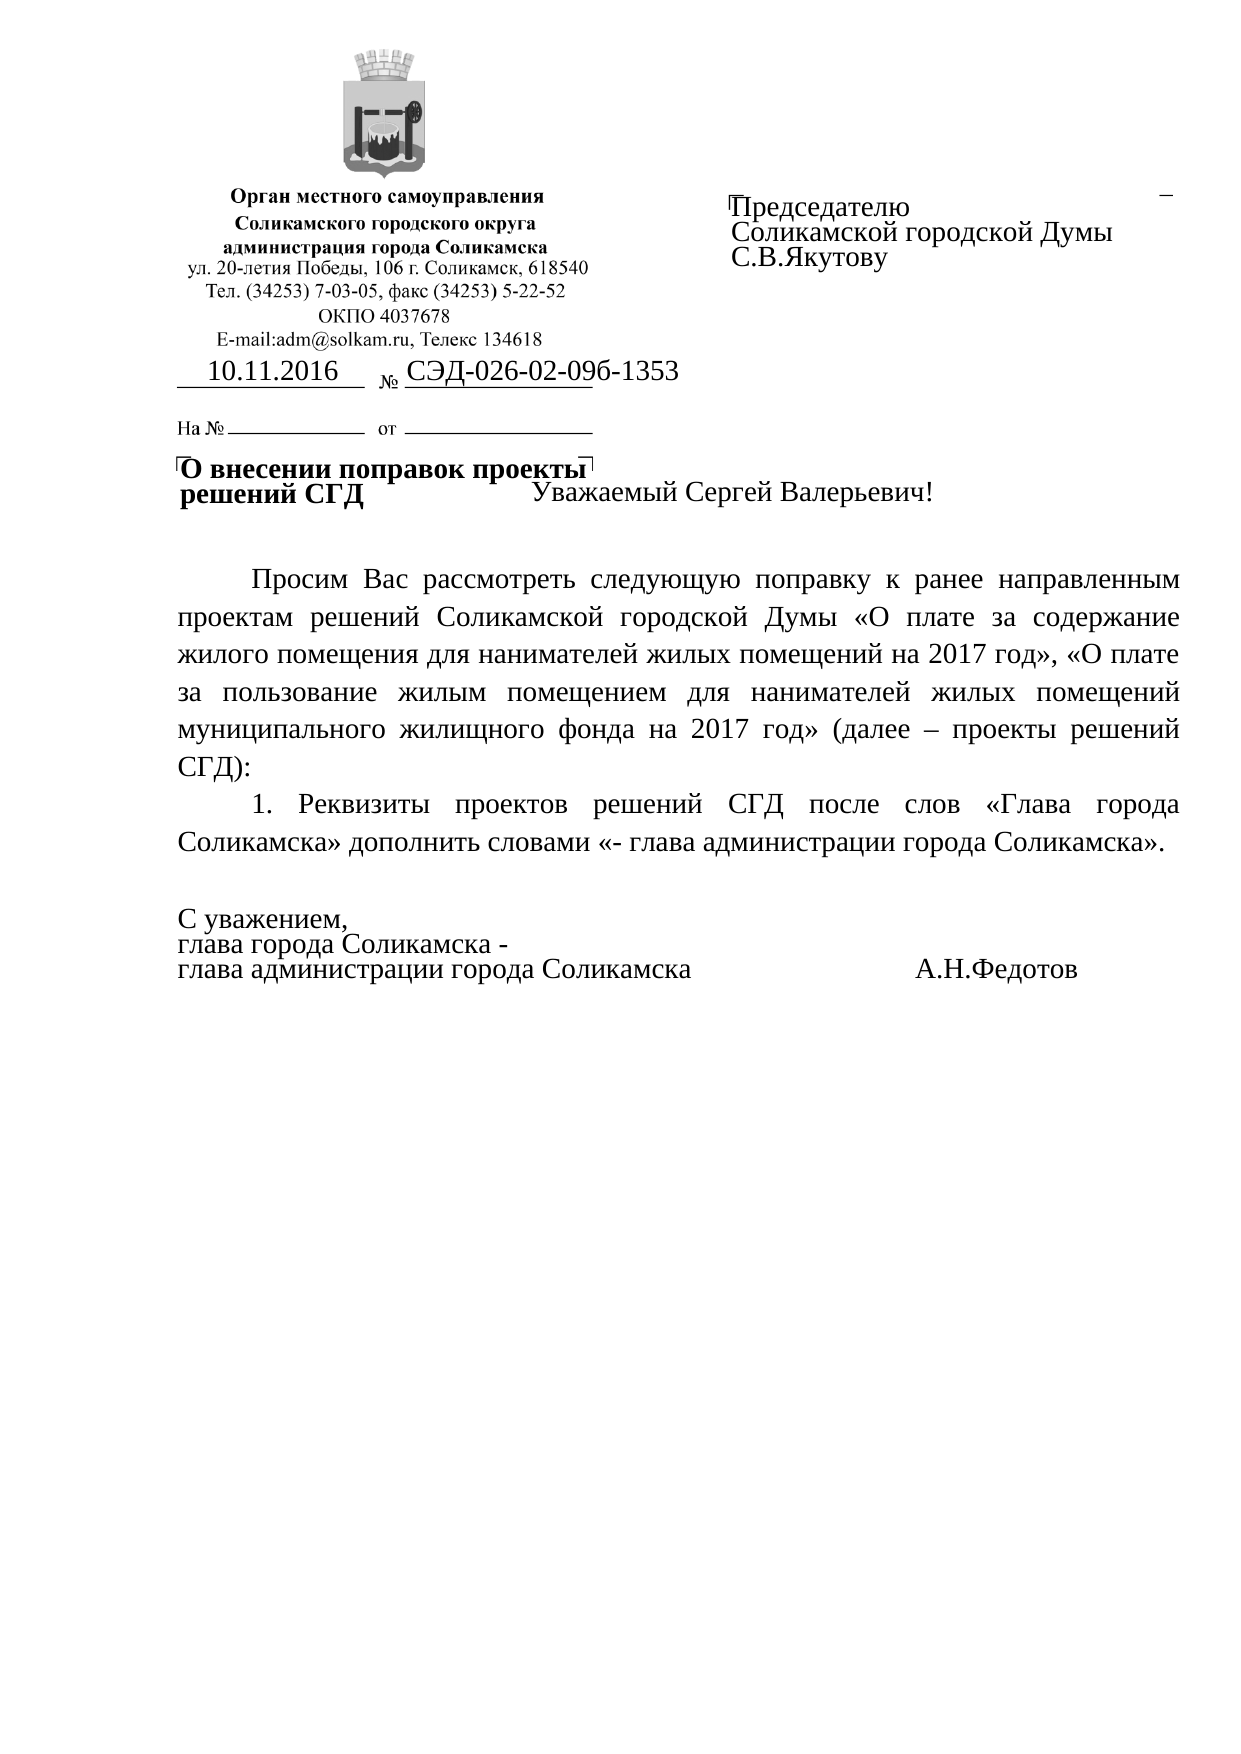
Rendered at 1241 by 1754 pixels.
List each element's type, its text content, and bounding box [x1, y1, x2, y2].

text глава администрации города Соликамска А.Н.Федотов [177, 958, 1181, 983]
text глава города Соликамска - [177, 933, 1181, 958]
text 1. Реквизиты проектов решений СГД после слов «Глава города Соликамска» дополнить словами «- глава администрации города Соликамска». [177, 783, 1181, 858]
picture [169, 37, 1173, 471]
text Просим Вас рассмотреть следующую поправку к ранее направленным проектам решений Соликамской городской Думы «О плате за содержание жилого помещения для нанимателей жилых помещений на 2017 год», «О плате за пользование жилым помещением для нанимателей жилых помещений муниципального жилищного фонда на 2017 год» (далее – проекты решений СГД): [177, 558, 1181, 783]
picture [186, 460, 197, 471]
text С уважением, [177, 908, 1181, 933]
